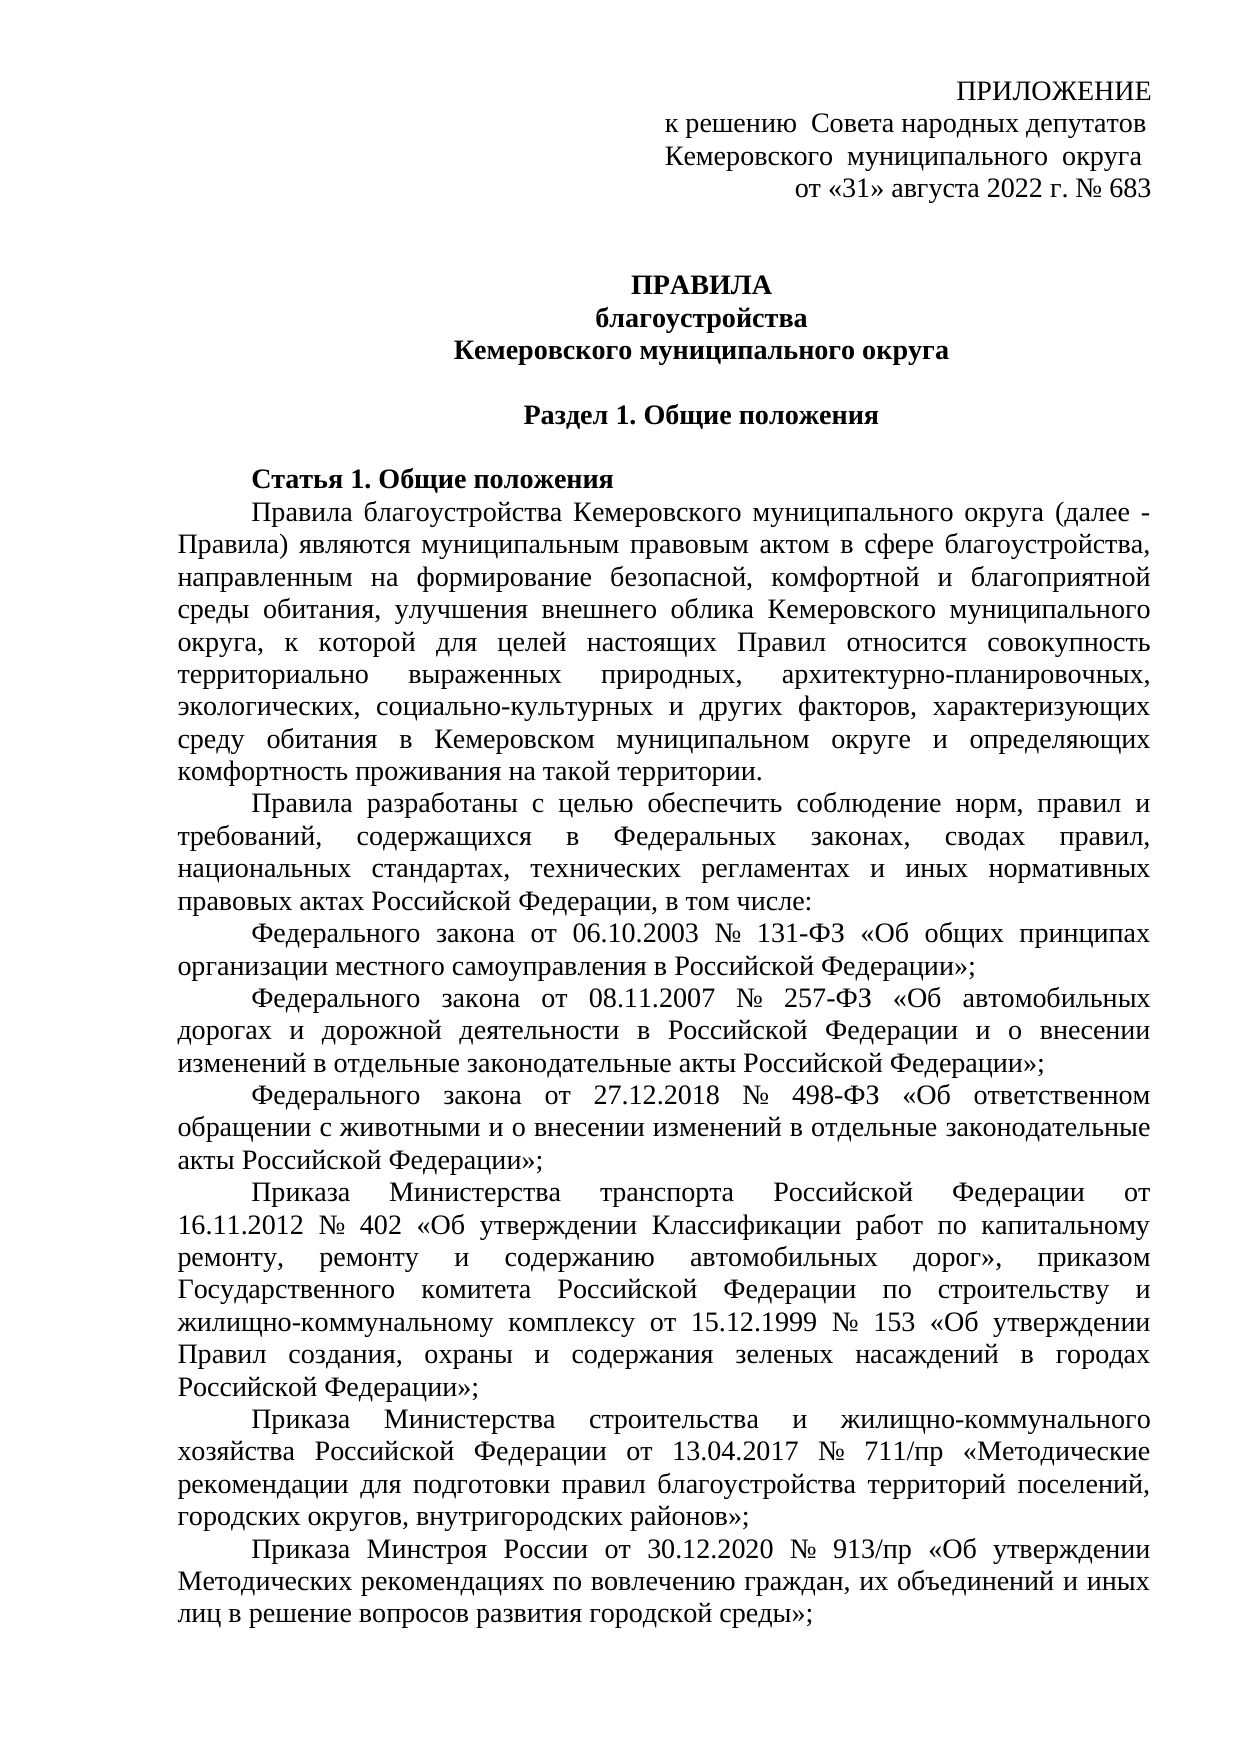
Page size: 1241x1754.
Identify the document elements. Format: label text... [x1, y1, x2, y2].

text Раздел 1. Общие положения [177, 398, 1152, 430]
text к решению Совета народных депутатов [664, 106, 1152, 139]
text Кемеровского муниципального округа [664, 139, 1152, 171]
text ПРИЛОЖЕНИЕ [650, 74, 1152, 106]
text Приказа Министерства транспорта Российской Федерации от 16.11.2012 № 402 «Об утверждении Классификации работ по капитальному ремонту, ремонту и содержанию автомобильных дорог», приказом Государственного комитета Российской Федерации по строительству и жилищно-коммунальному комплексу от 15.12.1999 № 153 «Об утверждении Правил создания, охраны и содержания зеленых насаждений в городах Российской Федерации»; [177, 1175, 1152, 1402]
text Кемеровского муниципального округа [177, 333, 1152, 365]
text Правила благоустройства Кемеровского муниципального округа (далее - Правила) являются муниципальным правовым актом в сфере благоустройства, направленным на формирование безопасной, комфортной и благоприятной среды обитания, улучшения внешнего облика Кемеровского муниципального округа, к которой для целей настоящих Правил относится совокупность территориально выраженных природных, архитектурно-планировочных, экологических, социально-культурных и других факторов, характеризующих среду обитания в Кемеровском муниципальном округе и определяющих комфортность проживания на такой территории. [177, 495, 1152, 787]
text Федерального закона от 08.11.2007 № 257-ФЗ «Об автомобильных дорогах и дорожной деятельности в Российской Федерации и о внесении изменений в отдельные законодательные акты Российской Федерации»; [177, 981, 1152, 1078]
text Приказа Минстроя России от 30.12.2020 № 913/пр «Об утверждении Методических рекомендациях по вовлечению граждан, их объединений и иных лиц в решение вопросов развития городской среды»; [177, 1532, 1152, 1629]
text Федерального закона от 27.12.2018 № 498-ФЗ «Об ответственном обращении с животными и о внесении изменений в отдельные законодательные акты Российской Федерации»; [177, 1078, 1152, 1175]
text благоустройства [177, 301, 1152, 333]
text Приказа Министерства строительства и жилищно-коммунального хозяйства Российской Федерации от 13.04.2017 № 711/пр «Методические рекомендации для подготовки правил благоустройства территорий поселений, городских округов, внутригородских районов»; [177, 1402, 1152, 1532]
text Федерального закона от 06.10.2003 № 131-ФЗ «Об общих принципах организации местного самоуправления в Российской Федерации»; [177, 916, 1152, 981]
text Статья 1. Общие положения [177, 463, 1152, 495]
text от «31» августа 2022 г. № 683 [664, 171, 1152, 203]
text ПРАВИЛА [177, 268, 1152, 301]
text Правила разработаны с целью обеспечить соблюдение норм, правил и требований, содержащихся в Федеральных законах, сводах правил, национальных стандартах, технических регламентах и иных нормативных правовых актах Российской Федерации, в том числе: [177, 787, 1152, 916]
